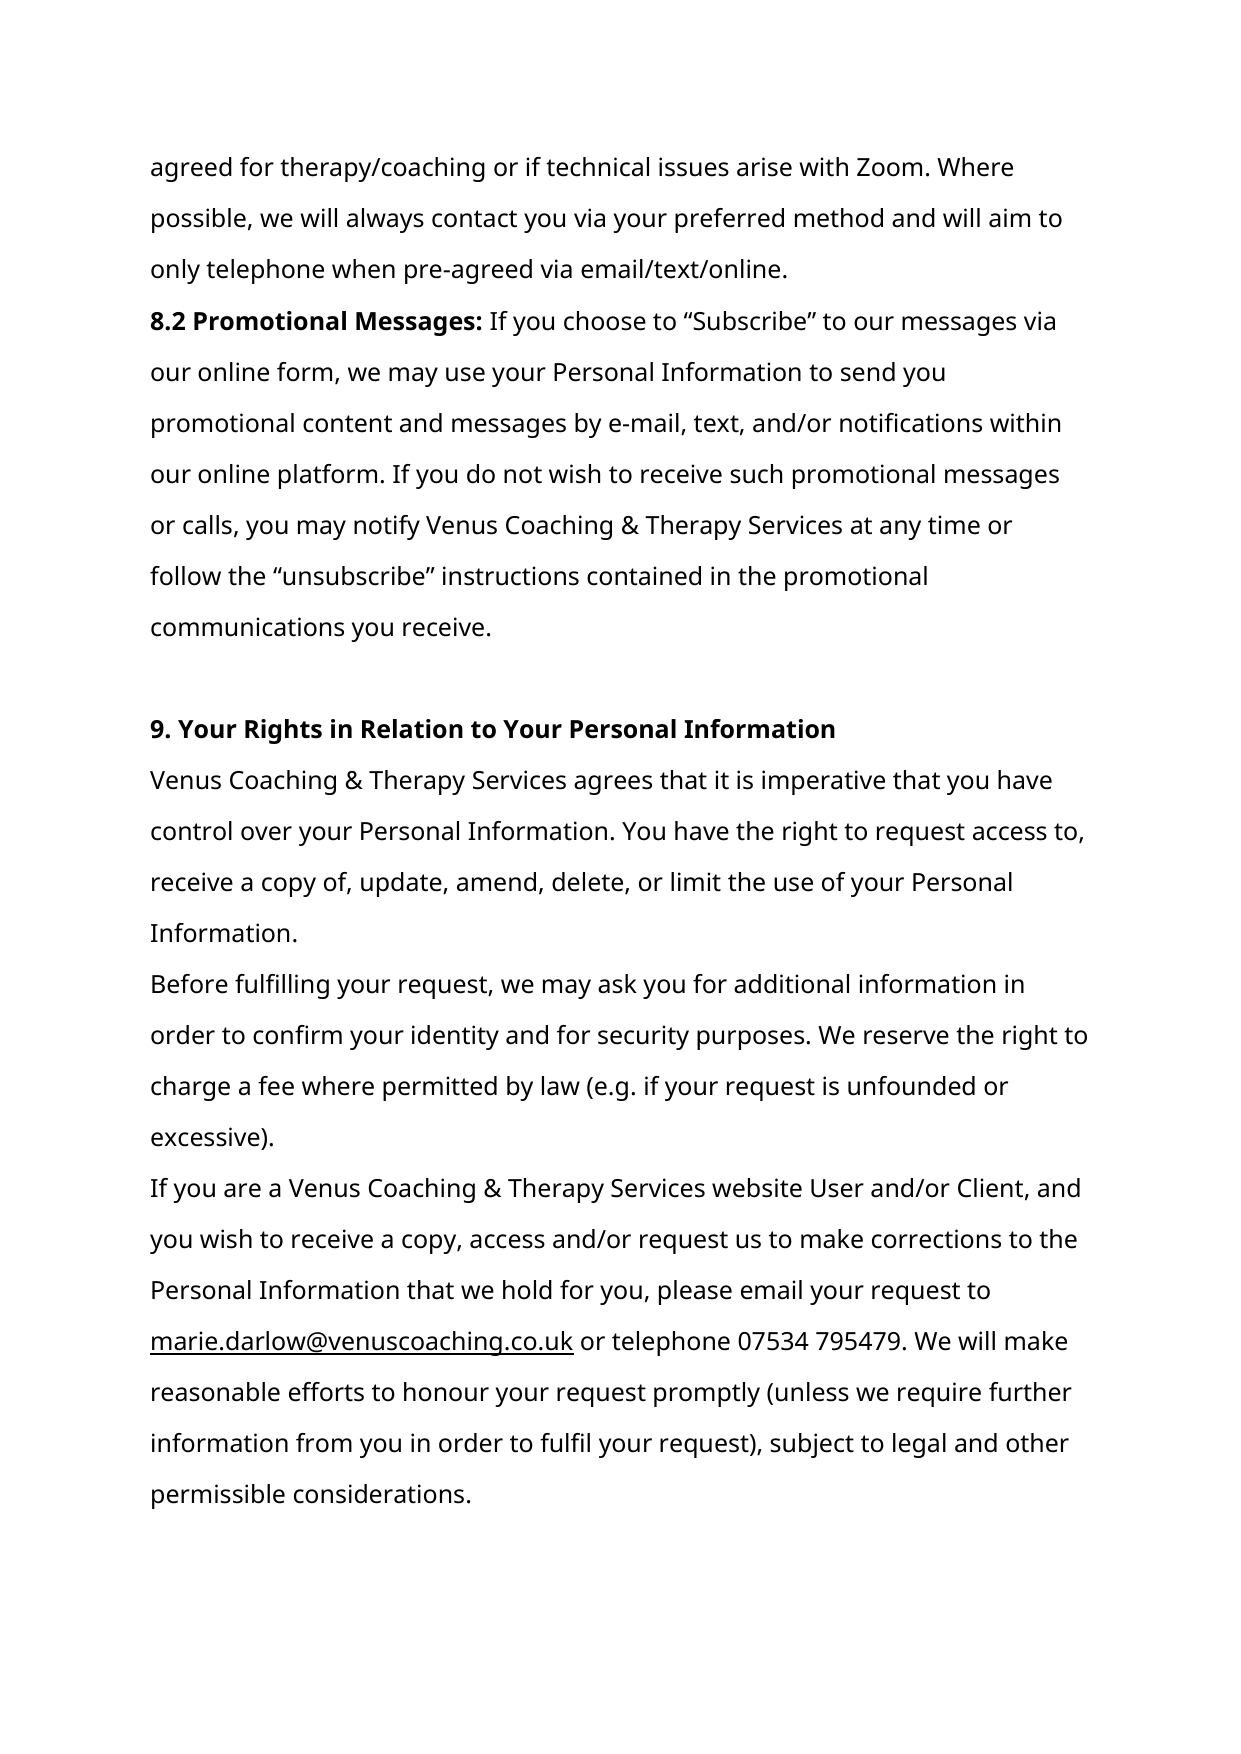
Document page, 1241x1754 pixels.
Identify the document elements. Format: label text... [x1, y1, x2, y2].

text 8.2 Promotional Messages: If you choose to “Subscribe” to our messages via our online form, we may use your Personal Information to send you promotional content and messages by e-mail, text, and/or notifications within our online platform. If you do not wish to receive such promotional messages or calls, you may notify Venus Coaching & Therapy Services at any time or follow the “unsubscribe” instructions contained in the promotional communications you receive. [150, 303, 1090, 643]
text ​​If you are a Venus Coaching & Therapy Services website User and/or Client, and you wish to receive a copy, access and/or request us to make corrections to the Personal Information that we hold for you, please email your request to marie.darlow@venuscoaching.co.uk or telephone 07534 795479. We will make reasonable efforts to honour your request promptly (unless we require further information from you in order to fulfil your request), subject to legal and other permissible considerations. [150, 1171, 1090, 1511]
text Before fulfilling your request, we may ask you for additional information in order to confirm your identity and for security purposes. We reserve the right to charge a fee where permitted by law (e.g. if your request is unfounded or excessive). [150, 967, 1090, 1154]
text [150, 150, 1090, 286]
text Venus Coaching & Therapy Services agrees that it is imperative that you have control over your Personal Information. You have the right to request access to, receive a copy of, update, amend, delete, or limit the use of your Personal Information. ​ [150, 762, 1090, 950]
text 9. Your Rights in Relation to Your Personal Information [150, 711, 1090, 746]
